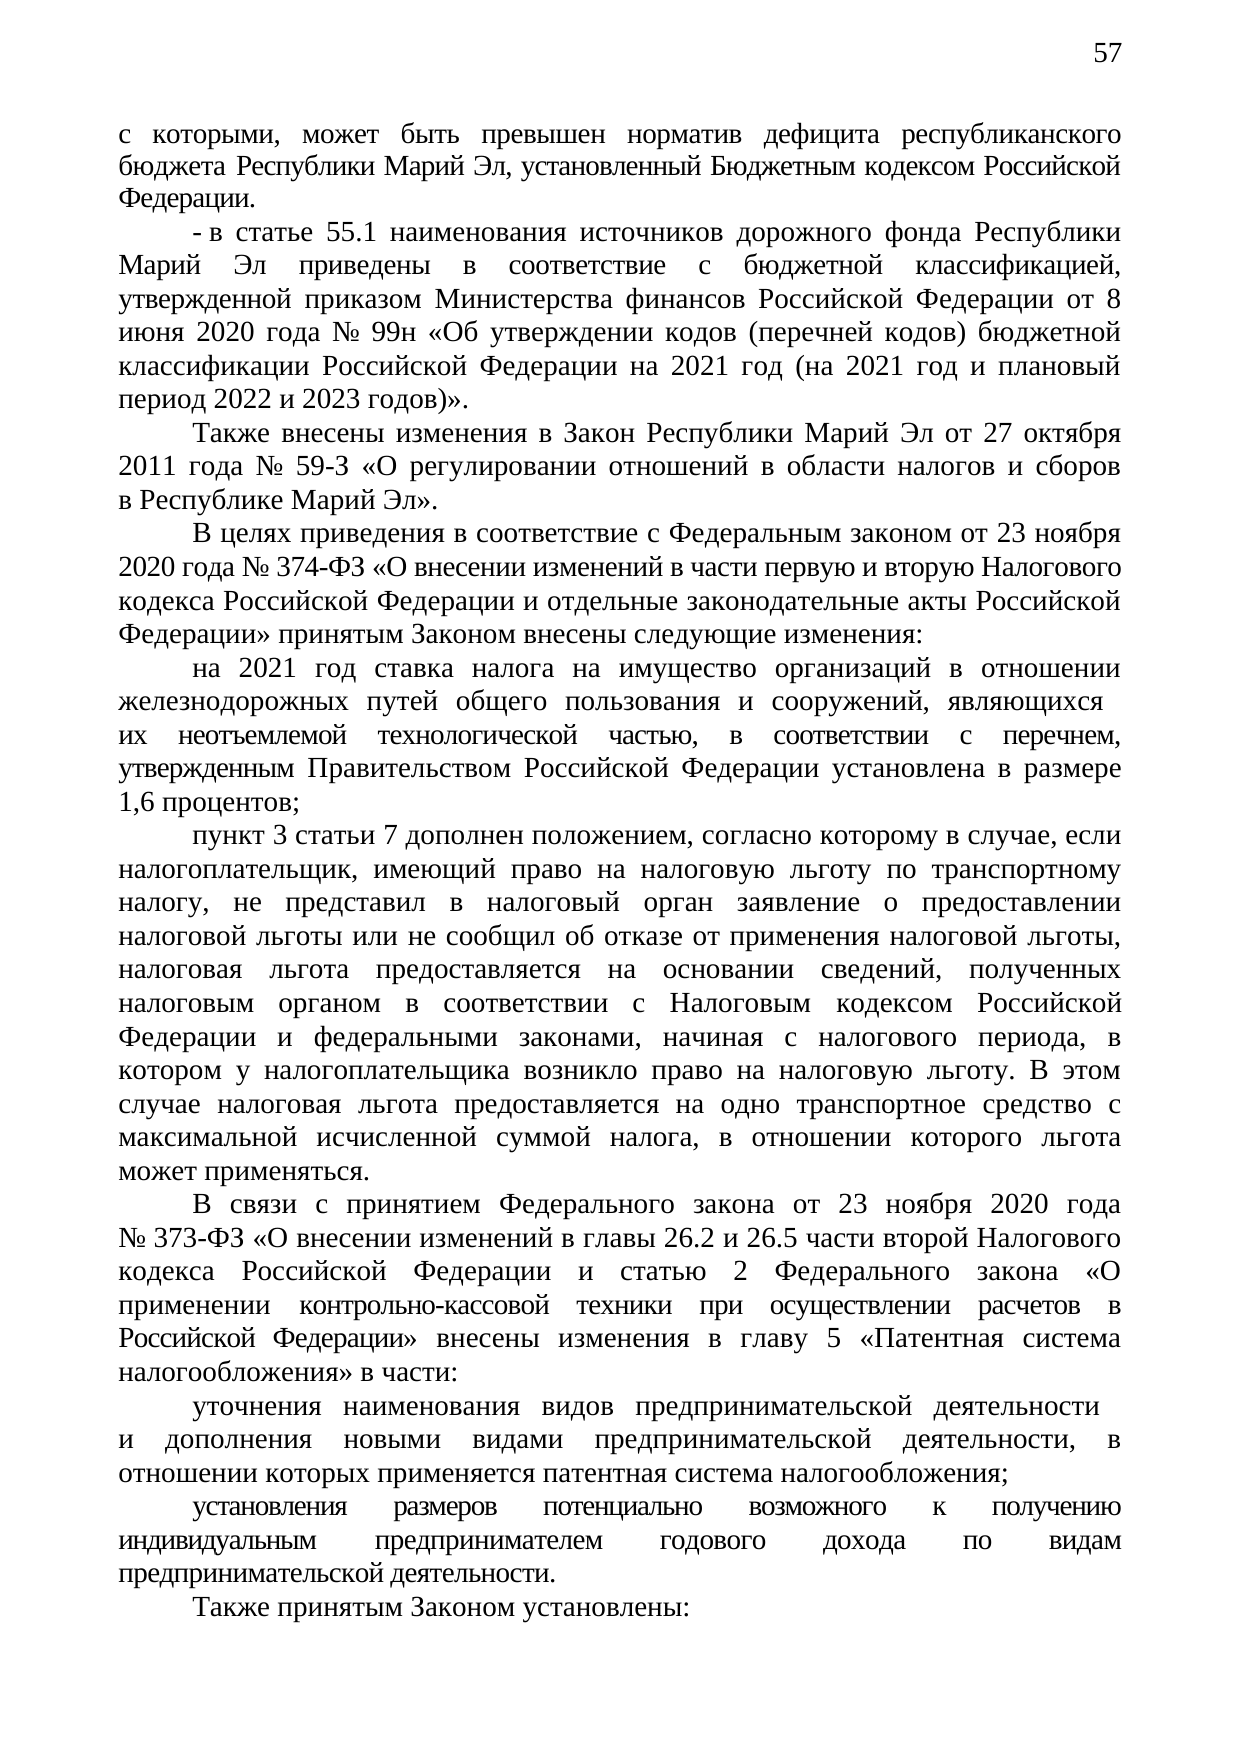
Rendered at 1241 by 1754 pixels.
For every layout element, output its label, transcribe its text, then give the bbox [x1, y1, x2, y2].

text Также внесены изменения в Закон Республики Марий Эл от 27 октября 2011 года № 59-З «О регулировании отношений в области налогов и сборов в Республике Марий Эл». [118, 415, 1122, 516]
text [118, 118, 1122, 214]
text В целях приведения в соответствие с Федеральным законом от 23 ноября 2020 года № 374-ФЗ «О внесении изменений в части первую и вторую Налогового кодекса Российской Федерации и отдельные законодательные акты Российской Федерации» принятым Законом внесены следующие изменения: [118, 516, 1122, 650]
text - в статье 55.1 наименования источников дорожного фонда Республики Марий Эл приведены в соответствие с бюджетной классификацией, утвержденной приказом Министерства финансов Российской Федерации от 8 июня 2020 года № 99н «Об утверждении кодов (перечней кодов) бюджетной классификации Российской Федерации на 2021 год (на 2021 год и плановый период 2022 и 2023 годов)». [118, 214, 1122, 415]
text В связи с принятием Федерального закона от 23 ноября 2020 года № 373-ФЗ «О внесении изменений в главы 26.2 и 26.5 части второй Налогового кодекса Российской Федерации и статью 2 Федерального закона «О применении контрольно-кассовой техники при осуществлении расчетов в Российской Федерации» внесены изменения в главу 5 «Патентная система налогообложения» в части: [118, 1186, 1122, 1388]
text уточнения наименования видов предпринимательской деятельности и дополнения новыми видами предпринимательской деятельности, в отношении которых применяется патентная система налогообложения; [118, 1388, 1122, 1488]
text установления размеров потенциально возможного к получению индивидуальным предпринимателем годового дохода по видам предпринимательской деятельности. [118, 1488, 1122, 1589]
text на 2021 год ставка налога на имущество организаций в отношении железнодорожных путей общего пользования и сооружений, являющихся их неотъемлемой технологической частью, в соответствии с перечнем, утвержденным Правительством Российской Федерации установлена в размере 1,6 процентов; [118, 650, 1122, 817]
text пункт 3 статьи 7 дополнен положением, согласно которому в случае, если налогоплательщик, имеющий право на налоговую льготу по транспортному налогу, не представил в налоговый орган заявление о предоставлении налоговой льготы или не сообщил об отказе от применения налоговой льготы, налоговая льгота предоставляется на основании сведений, полученных налоговым органом в соответствии с Налоговым кодексом Российской Федерации и федеральными законами, начиная с налогового периода, в котором у налогоплательщика возникло право на налоговую льготу. В этом случае налоговая льгота предоставляется на одно транспортное средство с максимальной исчисленной суммой налога, в отношении которого льгота может применяться. [118, 817, 1122, 1186]
text Также принятым Законом установлены: [118, 1589, 1122, 1622]
